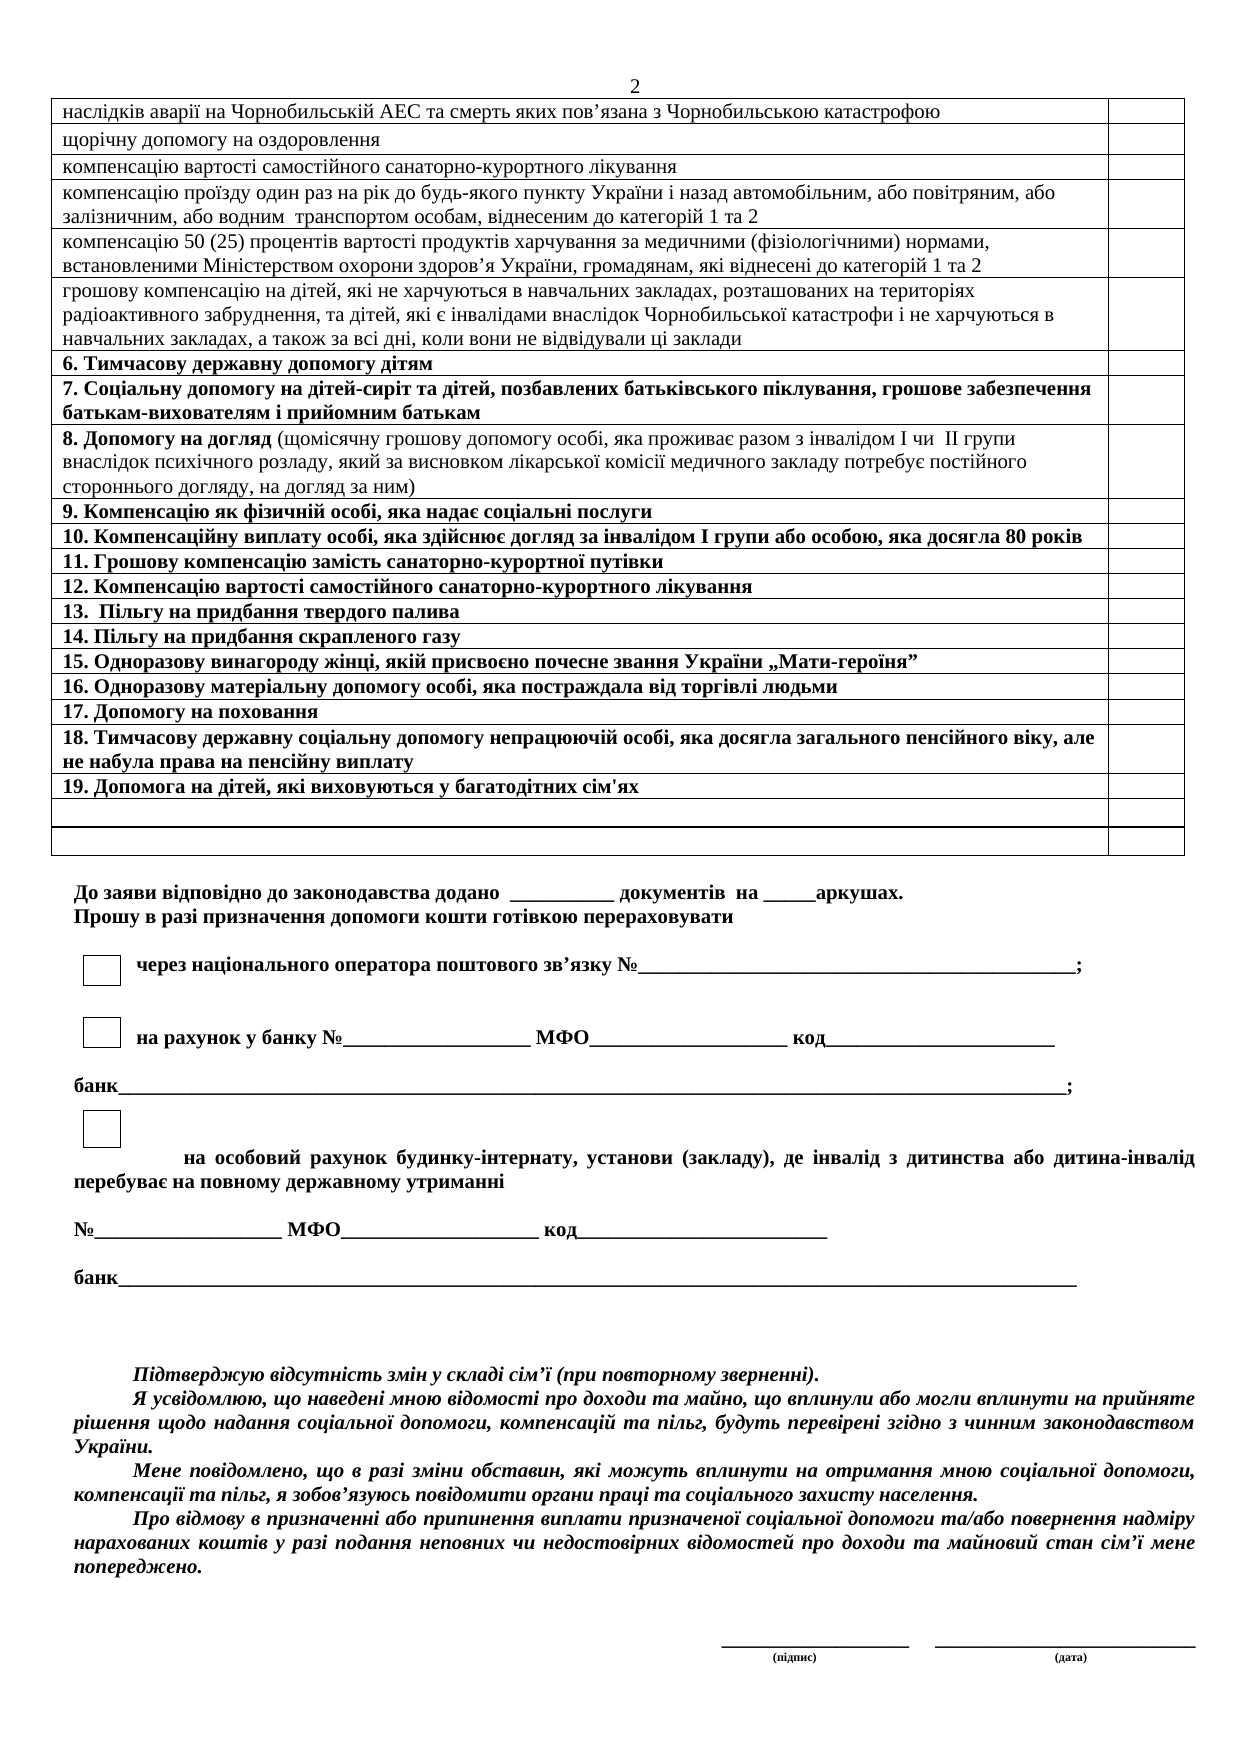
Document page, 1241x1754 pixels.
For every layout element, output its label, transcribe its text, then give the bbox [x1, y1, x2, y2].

table_cell 8. Допомогу на догляд (щомісячну грошову допомогу особі, яка проживає разом з інвалідом I чи II групи внаслідок психічного розладу, який за висновком лікарської комісії медичного закладу потребує постійного стороннього догляду, на догляд за ним) [52, 425, 1108, 498]
table_cell [1109, 99, 1184, 123]
table_cell [1109, 549, 1184, 573]
table_cell [1109, 376, 1184, 424]
table_cell [1109, 229, 1184, 277]
text на рахунок у банку №__________________ МФО___________________ код______________________ [73, 1024, 1197, 1049]
table_cell 12. Компенсацію вартості самостійного санаторно-курортного лікування [52, 574, 1108, 598]
table_cell 7. Соціальну допомогу на дітей-сиріт та дітей, позбавлених батьківського піклування, грошове забезпечення батькам-вихователям і прийомним батькам [52, 376, 1108, 424]
table_cell [1109, 425, 1184, 498]
text Прошу в разі призначення допомоги кошти готівкою перераховувати [73, 904, 1197, 928]
table_cell [1109, 624, 1184, 648]
table_cell компенсацію 50 (25) процентів вартості продуктів харчування за медичними (фізіологічними) нормами, встановленими Міністерством охорони здоров’я України, громадянам, які віднесені до категорій 1 та 2 [52, 229, 1108, 277]
text Мене повідомлено, що в разі зміни обставин, які можуть вплинути на отримання мною соціальної допомоги, компенсації та пільг, я зобов’язуюсь повідомити органи праці та соціального захисту населення. [73, 1458, 1197, 1506]
table_cell компенсацію вартості самостійного санаторно-курортного лікування [52, 155, 1108, 178]
text (підпис) (дата) [73, 1650, 1197, 1674]
table_cell 15. Одноразову винагороду жінці, якій присвоєно почесне звання України „Мати-героїня” [52, 649, 1108, 673]
table_cell [1109, 725, 1184, 773]
table_cell грошову компенсацію на дітей, які не харчуються в навчальних закладах, розташованих на територіях радіоактивного забруднення, та дітей, які є інвалідами внаслідок Чорнобильської катастрофи і не харчуються в навчальних закладах, а також за всі дні, коли вони не відвідували ці заклади [52, 278, 1108, 350]
table_cell [1109, 700, 1184, 723]
table_cell 11. Грошову компенсацію замість санаторно-курортної путівки [52, 549, 1108, 573]
table_cell [52, 799, 1108, 826]
table_cell [1109, 828, 1184, 855]
table_cell [1109, 599, 1184, 623]
table_cell 17. Допомогу на поховання [52, 700, 1108, 723]
table_cell [1109, 574, 1184, 598]
text банк____________________________________________________________________________________________ [73, 1265, 1197, 1289]
table_cell [1109, 674, 1184, 698]
table_cell [1109, 799, 1184, 826]
table_cell [1109, 351, 1184, 375]
table_cell 16. Одноразову матеріальну допомогу особі, яка постраждала від торгівлі людьми [52, 674, 1108, 698]
table_cell [1109, 124, 1184, 153]
table_cell 6. Тимчасову державну допомогу дітям [52, 351, 1108, 375]
table_cell [1109, 155, 1184, 178]
text До заяви відповідно до законодавства додано __________ документів на _____аркушах. [73, 880, 1197, 904]
text через національного оператора поштового зв’язку №__________________________________________; [73, 952, 1197, 976]
text на особовий рахунок будинку-інтернату, установи (закладу), де інвалід з дитинства або дитина-інвалід перебуває на повному державному утриманні [73, 1145, 1197, 1193]
table_cell 9. Компенсацію як фізичній особі, яка надає соціальні послуги [52, 499, 1108, 523]
text Про відмову в призначенні або припинення виплати призначеної соціальної допомоги та/або повернення надміру нарахованих коштів у разі подання неповних чи недостовірних відомостей про доходи та майновий стан сім’ї мене попереджено. [73, 1506, 1197, 1578]
table_cell 19. Допомога на дітей, які виховуються у багатодітних сім'ях [52, 774, 1108, 798]
table_cell [1109, 278, 1184, 350]
table_cell 13. Пільгу на придбання твердого палива [52, 599, 1108, 623]
table_cell компенсацію проїзду один раз на рік до будь-якого пункту України і назад автомобільним, або повітряним, або залізничним, або водним транспортом особам, віднесеним до категорій 1 та 2 [52, 180, 1108, 228]
table_cell [1109, 180, 1184, 228]
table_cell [52, 99, 1108, 123]
text Я усвідомлюю, що наведені мною відомості про доходи та майно, що вплинули або могли вплинути на прийняте рішення щодо надання соціальної допомоги, компенсацій та пільг, будуть перевірені згідно з чинним законодавством України. [73, 1386, 1197, 1458]
text __________________ _________________________ [73, 1626, 1197, 1650]
text банк___________________________________________________________________________________________; [73, 1073, 1197, 1097]
table_cell [1109, 649, 1184, 673]
table_cell 14. Пільгу на придбання скрапленого газу [52, 624, 1108, 648]
table_cell 18. Тимчасову державну соціальну допомогу непрацюючій особі, яка досягла загального пенсійного віку, але не набула права на пенсійну виплату [52, 725, 1108, 773]
table_cell [1109, 499, 1184, 523]
text Підтверджую відсутність змін у складі сім’ї (при повторному зверненні). [73, 1361, 1197, 1386]
table_cell [1109, 524, 1184, 548]
table_cell [52, 828, 1108, 855]
table_cell щорічну допомогу на оздоровлення [52, 124, 1108, 153]
table_cell 10. Компенсаційну виплату особі, яка здійснює догляд за інвалідом І групи або особою, яка досягла 80 років [52, 524, 1108, 548]
table_cell [1109, 774, 1184, 798]
text №__________________ МФО___________________ код________________________ [73, 1217, 1197, 1241]
